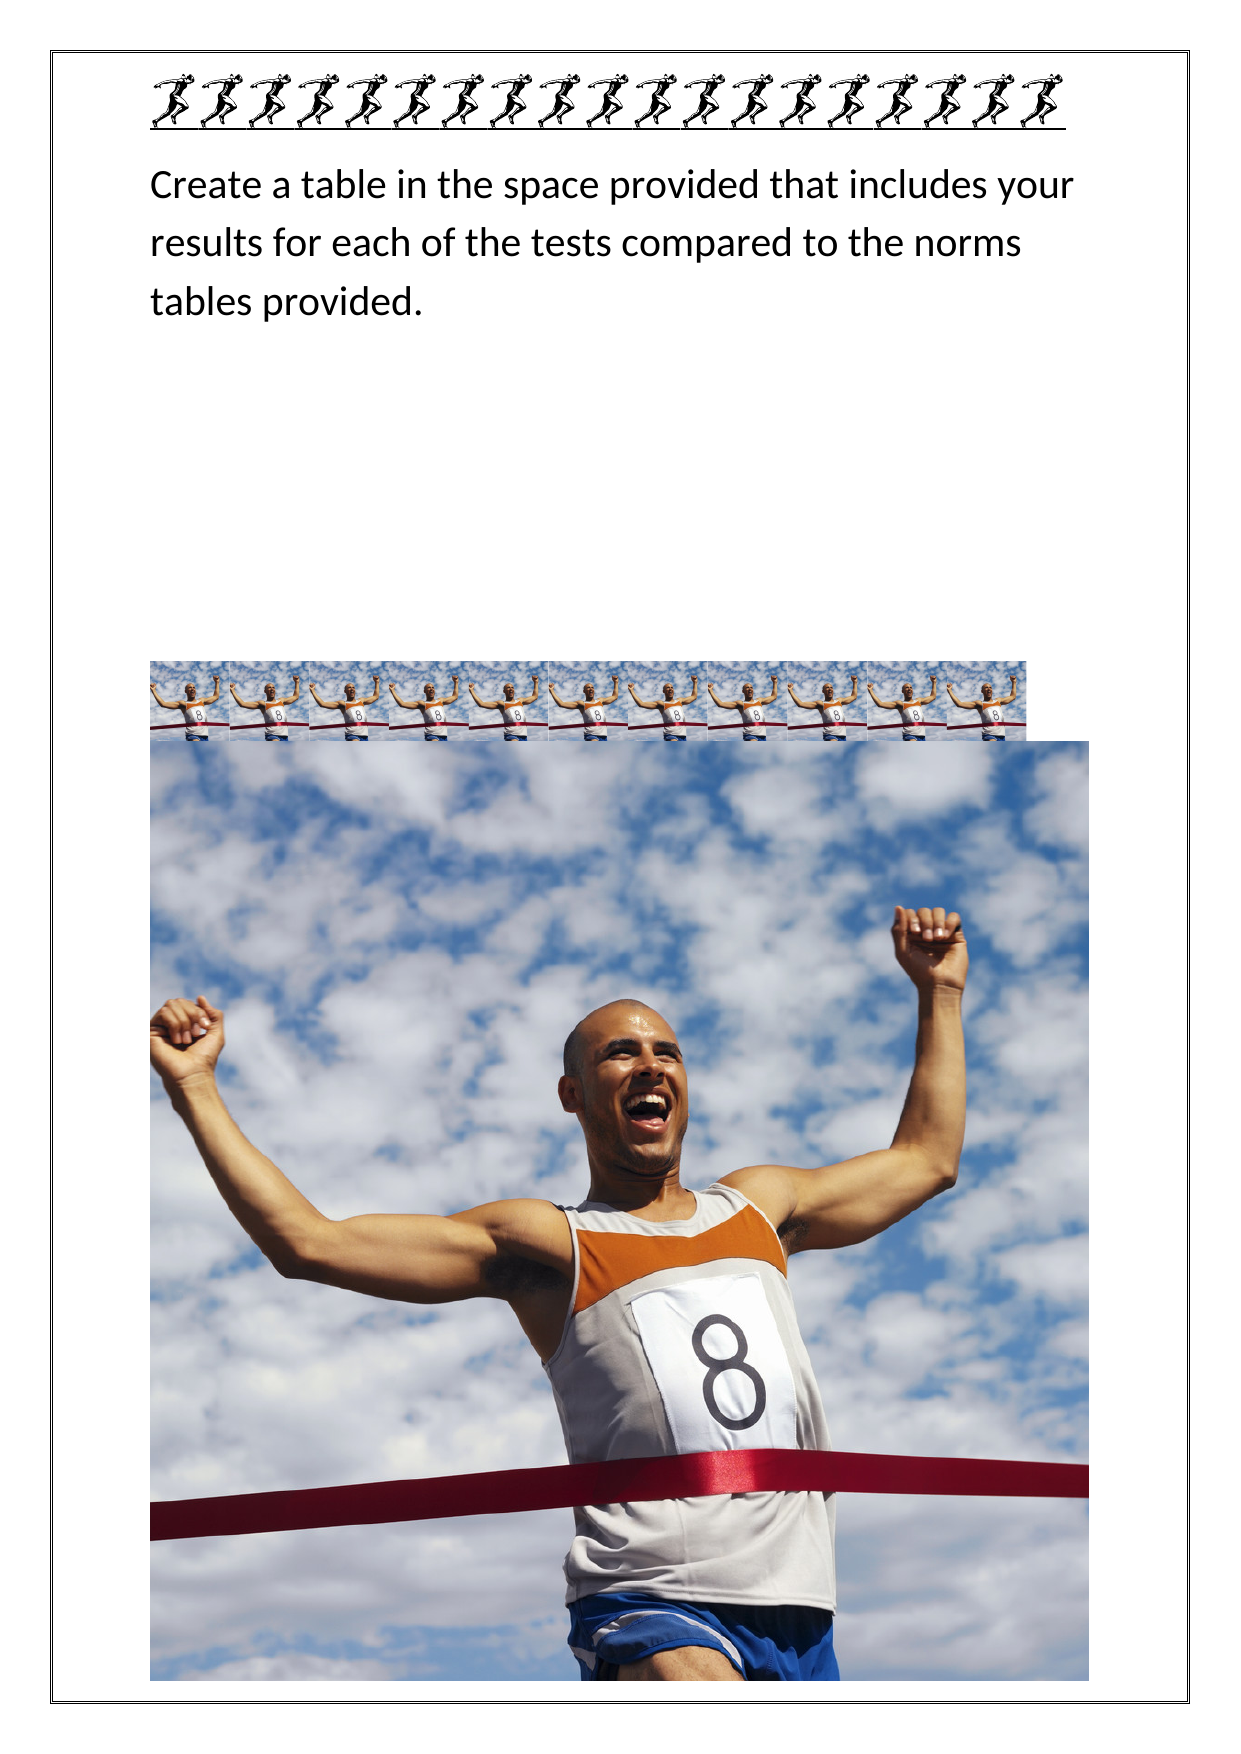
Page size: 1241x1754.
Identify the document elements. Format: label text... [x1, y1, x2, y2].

text Create a table in the space provided that includes your results for each of the tests compared to the norms tables provided. [150, 158, 1090, 326]
picture [150, 661, 1089, 1681]
